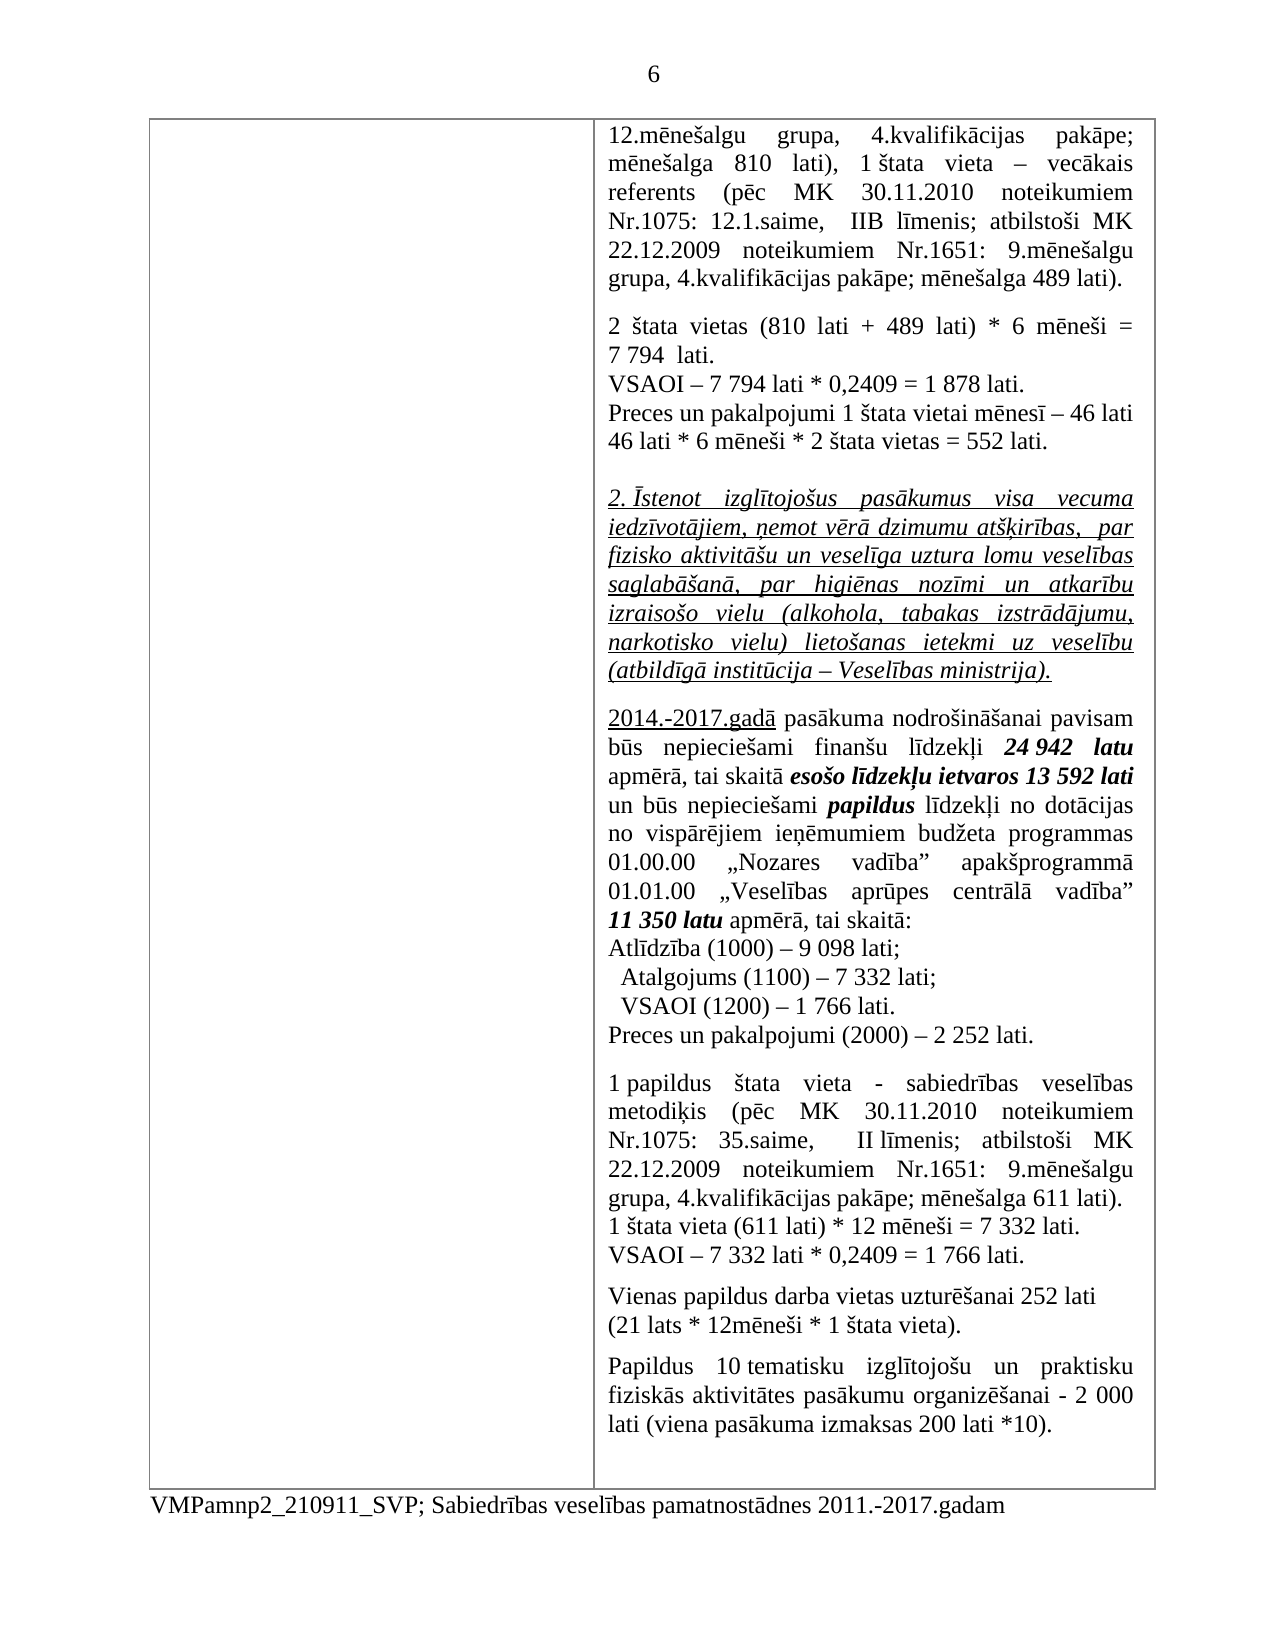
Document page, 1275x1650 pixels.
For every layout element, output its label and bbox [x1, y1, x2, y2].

table_cell [595, 120, 1154, 1488]
table_cell [150, 120, 593, 1488]
